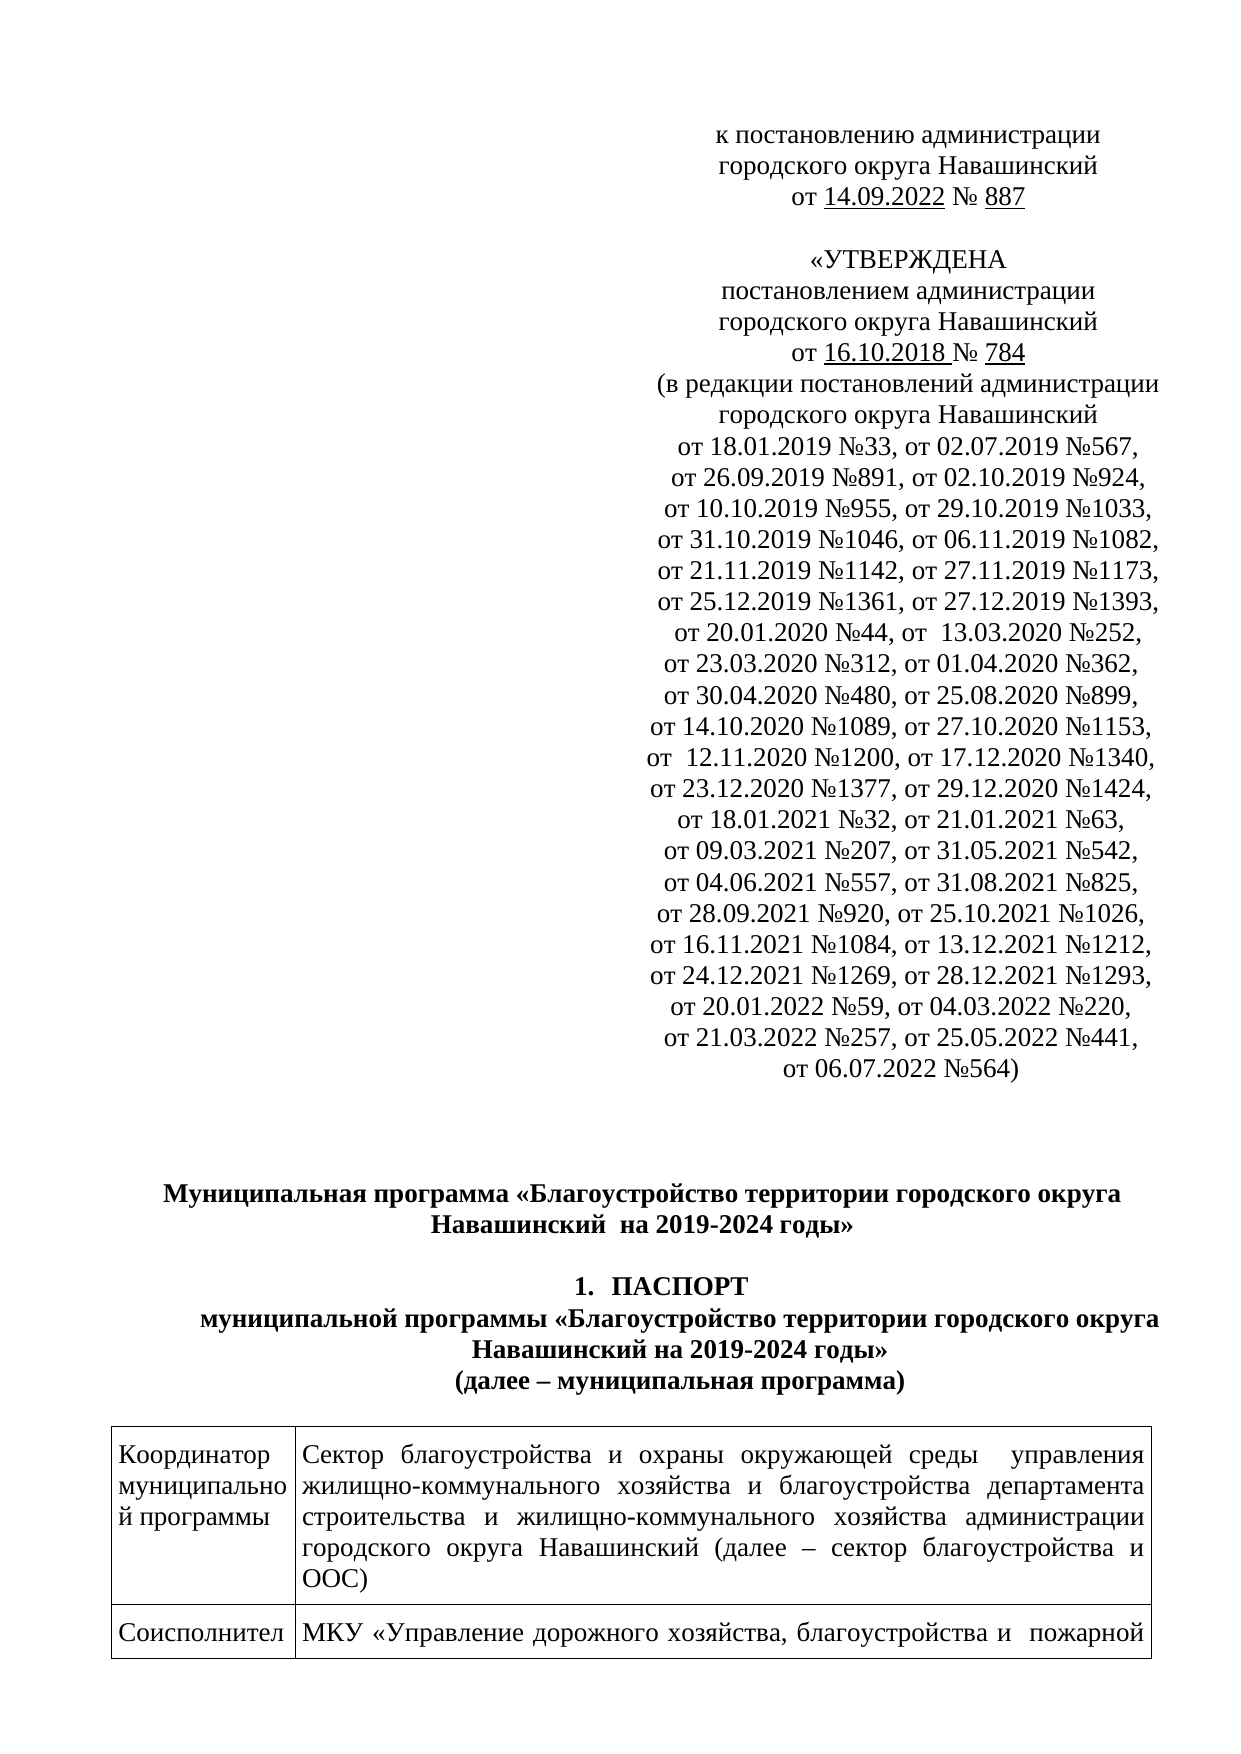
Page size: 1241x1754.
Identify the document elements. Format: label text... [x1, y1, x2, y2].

text (далее – муниципальная программа) [193, 1364, 1167, 1395]
text от 21.03.2022 №257, от 25.05.2022 №441, [635, 1021, 1167, 1052]
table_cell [296, 1605, 1151, 1658]
text от 18.01.2019 №33, от 02.07.2019 №567, [650, 429, 1167, 461]
text постановлением администрации [650, 274, 1167, 305]
table_header Сектор благоустройства и охраны окружающей среды управления жилищно-коммунального хозяйства и благоустройства департамента строительства и жилищно-коммунального хозяйства администрации городского округа Навашинский (далее – сектор благоустройства и ООС) [296, 1427, 1151, 1604]
list ПАСПОРТ [156, 1271, 1167, 1302]
text городского округа Навашинский [650, 149, 1167, 180]
text к постановлению администрации [650, 118, 1167, 149]
text от 30.04.2020 №480, от 25.08.2020 №899, [635, 679, 1167, 710]
text от 23.03.2020 №312, от 01.04.2020 №362, [635, 648, 1167, 679]
text от 09.03.2021 №207, от 31.05.2021 №542, [635, 834, 1167, 866]
text от 14.09.2022 № 887 [650, 180, 1167, 212]
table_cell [112, 1605, 295, 1658]
text от 04.06.2021 №557, от 31.08.2021 №825, [635, 866, 1167, 897]
text городского округа Навашинский [650, 305, 1167, 336]
table_header Координатор муниципальной программы [112, 1427, 295, 1604]
text «УТВЕРЖДЕНА [650, 243, 1167, 274]
text от 26.09.2019 №891, от 02.10.2019 №924, [650, 461, 1167, 492]
text муниципальной программы «Благоустройство территории городского округа Навашинский на 2019-2024 годы» [193, 1302, 1167, 1364]
title Муниципальная программа «Благоустройство территории городского округа Навашинский на 2019-2024 годы» [118, 1177, 1167, 1239]
text от 16.11.2021 №1084, от 13.12.2021 №1212, от 24.12.2021 №1269, от 28.12.2021 №1293, от 20.01.2022 №59, от 04.03.2022 №220, [635, 928, 1167, 1021]
text от 28.09.2021 №920, от 25.10.2021 №1026, [635, 897, 1167, 928]
text от 10.10.2019 №955, от 29.10.2019 №1033, от 31.10.2019 №1046, от 06.11.2019 №1082, от 21.11.2019 №1142, от 27.11.2019 №1173, от 25.12.2019 №1361, от 27.12.2019 №1393, от 20.01.2020 №44, от 13.03.2020 №252, [650, 492, 1167, 648]
text от 16.10.2018 № 784 [650, 336, 1167, 367]
text от 14.10.2020 №1089, от 27.10.2020 №1153, от 12.11.2020 №1200, от 17.12.2020 №1340, от 23.12.2020 №1377, от 29.12.2020 №1424, от 18.01.2021 №32, от 21.01.2021 №63, [635, 710, 1167, 834]
text (в редакции постановлений администрации городского округа Навашинский [650, 367, 1167, 429]
text от 06.07.2022 №564) [635, 1052, 1167, 1084]
